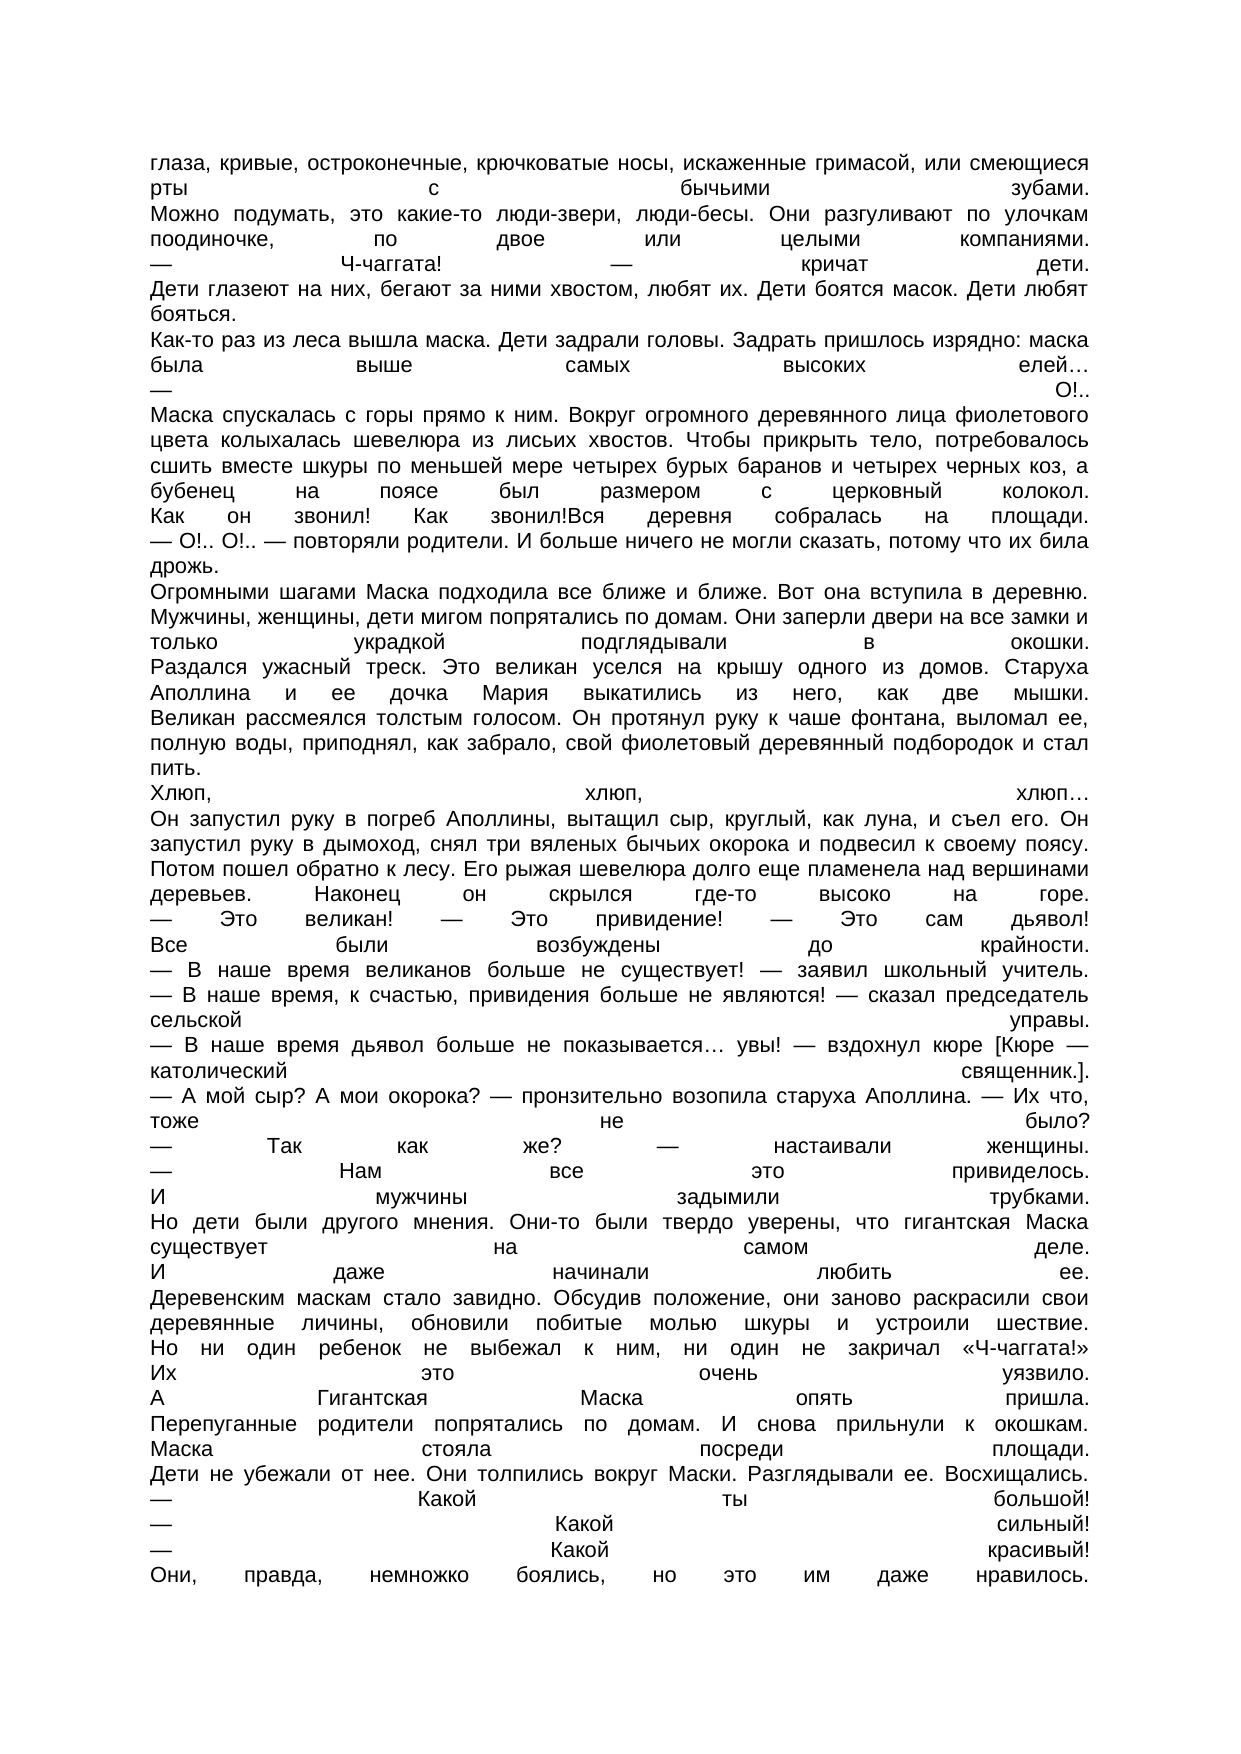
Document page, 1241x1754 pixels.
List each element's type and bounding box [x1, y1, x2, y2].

text [150, 150, 1090, 1587]
